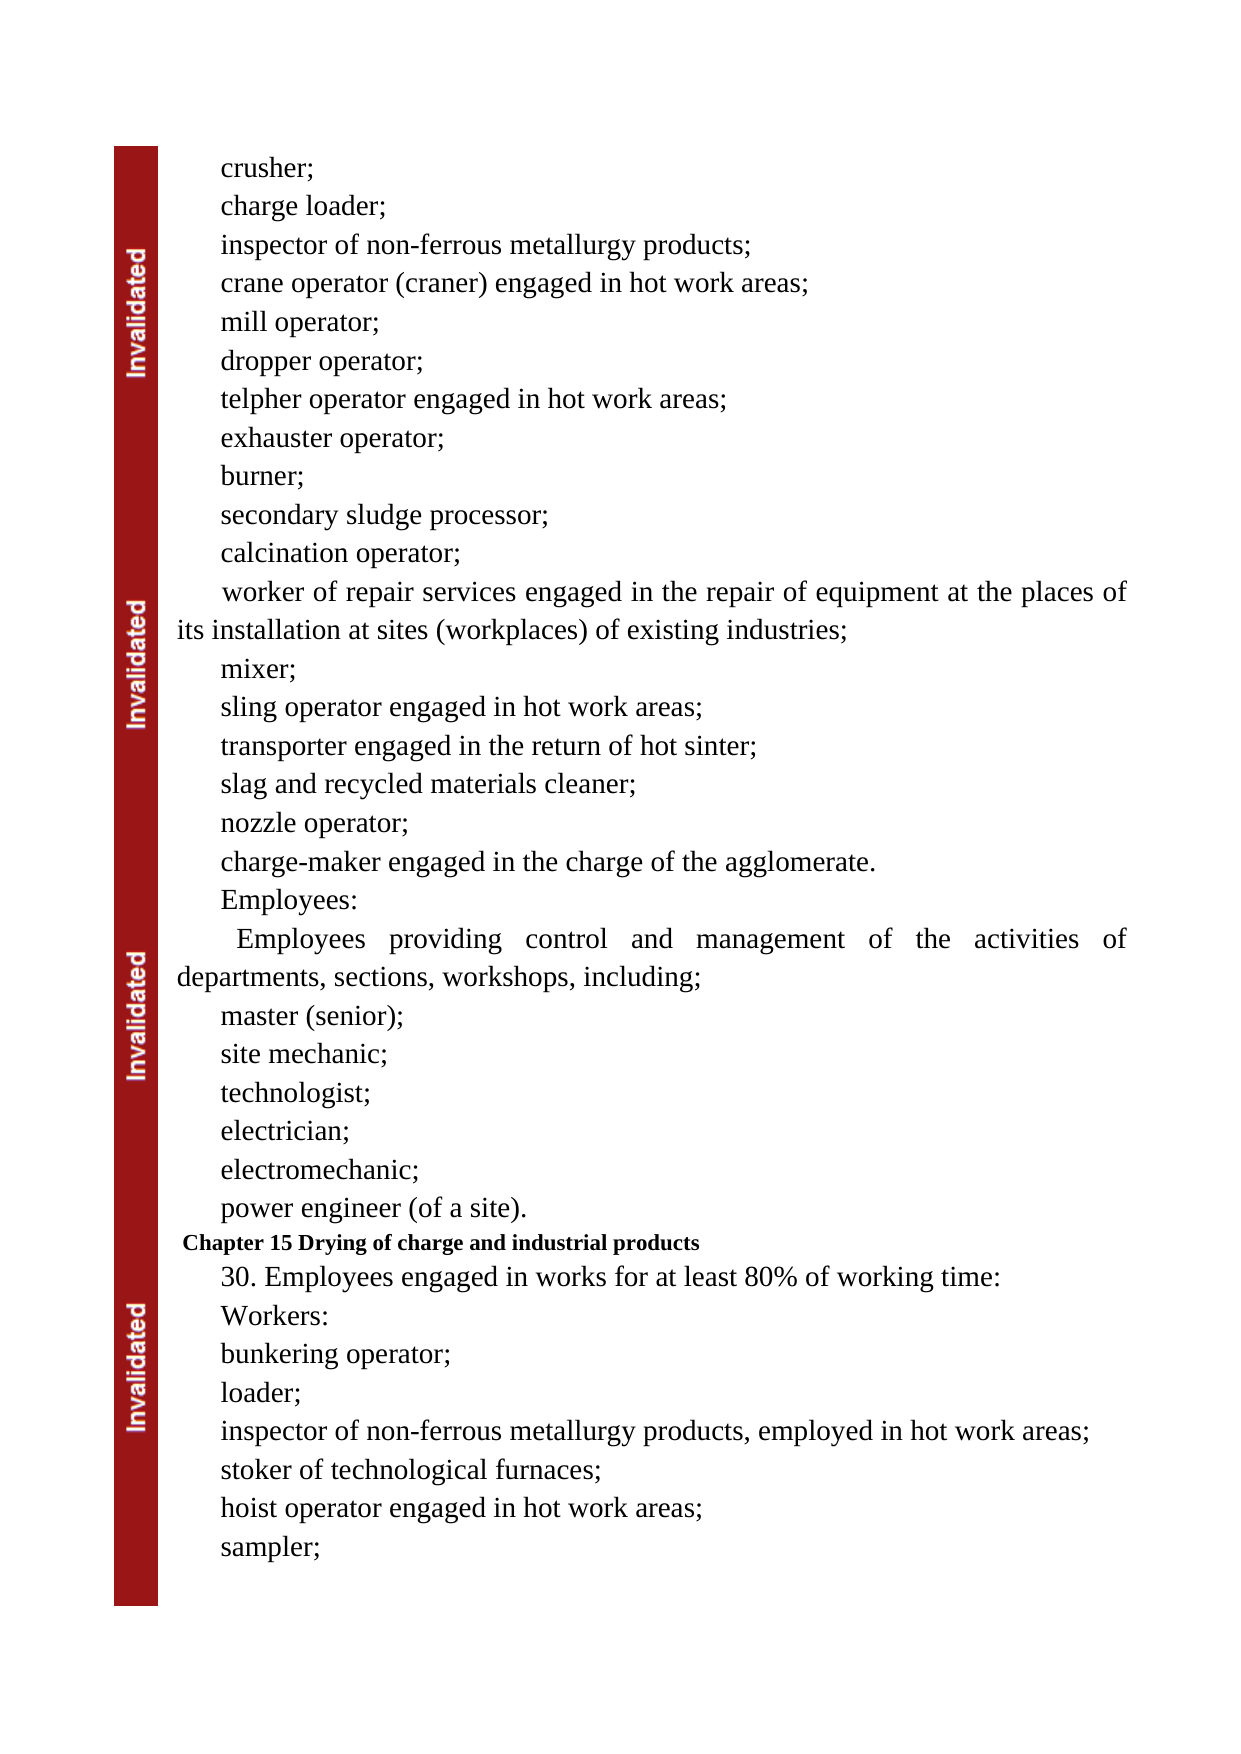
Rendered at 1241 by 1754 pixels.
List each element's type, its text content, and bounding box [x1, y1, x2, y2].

text crusher; [112, 150, 1128, 183]
picture [114, 762, 158, 767]
text stoker of technological furnaces; [112, 1452, 1128, 1486]
text inspector of non-ferrous metallurgy products, employed in hot work areas; [112, 1413, 1128, 1447]
text transporter engaged in the return of hot sinter; [112, 728, 1128, 762]
text charge loader; [112, 188, 1128, 222]
text master (senior); [112, 998, 1128, 1031]
text slag and recycled materials cleaner; [112, 767, 1128, 800]
picture [114, 1486, 158, 1491]
text power engineer (of a site). [112, 1191, 1128, 1224]
picture [114, 569, 158, 574]
picture [114, 877, 158, 882]
picture [114, 530, 158, 535]
text sampler; [112, 1529, 1128, 1563]
text nozzle operator; [112, 805, 1128, 839]
picture [114, 1563, 158, 1606]
text hoist operator engaged in hot work areas; [112, 1491, 1128, 1524]
picture [114, 1186, 158, 1191]
picture [114, 800, 158, 805]
picture [114, 1031, 158, 1036]
text telpher operator engaged in hot work areas; [112, 381, 1128, 415]
picture [114, 1224, 158, 1229]
picture [114, 1524, 158, 1529]
text crane operator (craner) engaged in hot work areas; [112, 266, 1128, 299]
picture [114, 993, 158, 998]
text inspector of non-ferrous metallurgy products; [112, 227, 1128, 261]
picture [114, 453, 158, 458]
text charge-maker engaged in the charge of the agglomerate. [112, 844, 1128, 877]
picture [114, 1293, 158, 1298]
text sling operator engaged in hot work areas; [112, 689, 1128, 723]
picture [114, 1447, 158, 1452]
picture [114, 299, 158, 304]
text calcination operator; [112, 535, 1128, 569]
picture [114, 183, 158, 188]
picture [114, 338, 158, 343]
picture [114, 492, 158, 497]
picture [114, 723, 158, 728]
picture [114, 1070, 158, 1075]
picture [114, 1408, 158, 1413]
text worker of repair services engaged in the repair of equipment at the places of its installation at sites (workplaces) of existing industries; [112, 574, 1128, 646]
picture [114, 916, 158, 921]
picture [114, 646, 158, 651]
picture [114, 261, 158, 266]
text mixer; [112, 651, 1128, 684]
text dropper operator; [112, 343, 1128, 376]
picture [114, 222, 158, 227]
text loader; [112, 1375, 1128, 1408]
text electromechanic; [112, 1152, 1128, 1186]
picture [114, 1108, 158, 1113]
picture [114, 1331, 158, 1336]
text electrician; [112, 1113, 1128, 1147]
text mill operator; [112, 304, 1128, 338]
text bunkering operator; [112, 1336, 1128, 1370]
text burner; [112, 458, 1128, 492]
picture [114, 1147, 158, 1152]
picture [114, 415, 158, 420]
text Employees: [112, 882, 1128, 916]
picture [114, 839, 158, 844]
text Chapter 15 Drying of charge and industrial products [112, 1229, 1128, 1256]
picture [114, 1370, 158, 1375]
picture [114, 376, 158, 381]
text Workers: [112, 1298, 1128, 1331]
text technologist; [112, 1075, 1128, 1108]
text Employees providing control and management of the activities of departments, sections, workshops, including; [112, 921, 1128, 993]
text exhauster operator; [112, 420, 1128, 453]
text site mechanic; [112, 1036, 1128, 1070]
picture [114, 146, 158, 150]
text 30. Employees engaged in works for at least 80% of working time: [112, 1259, 1128, 1293]
picture [114, 684, 158, 689]
text secondary sludge processor; [112, 497, 1128, 530]
